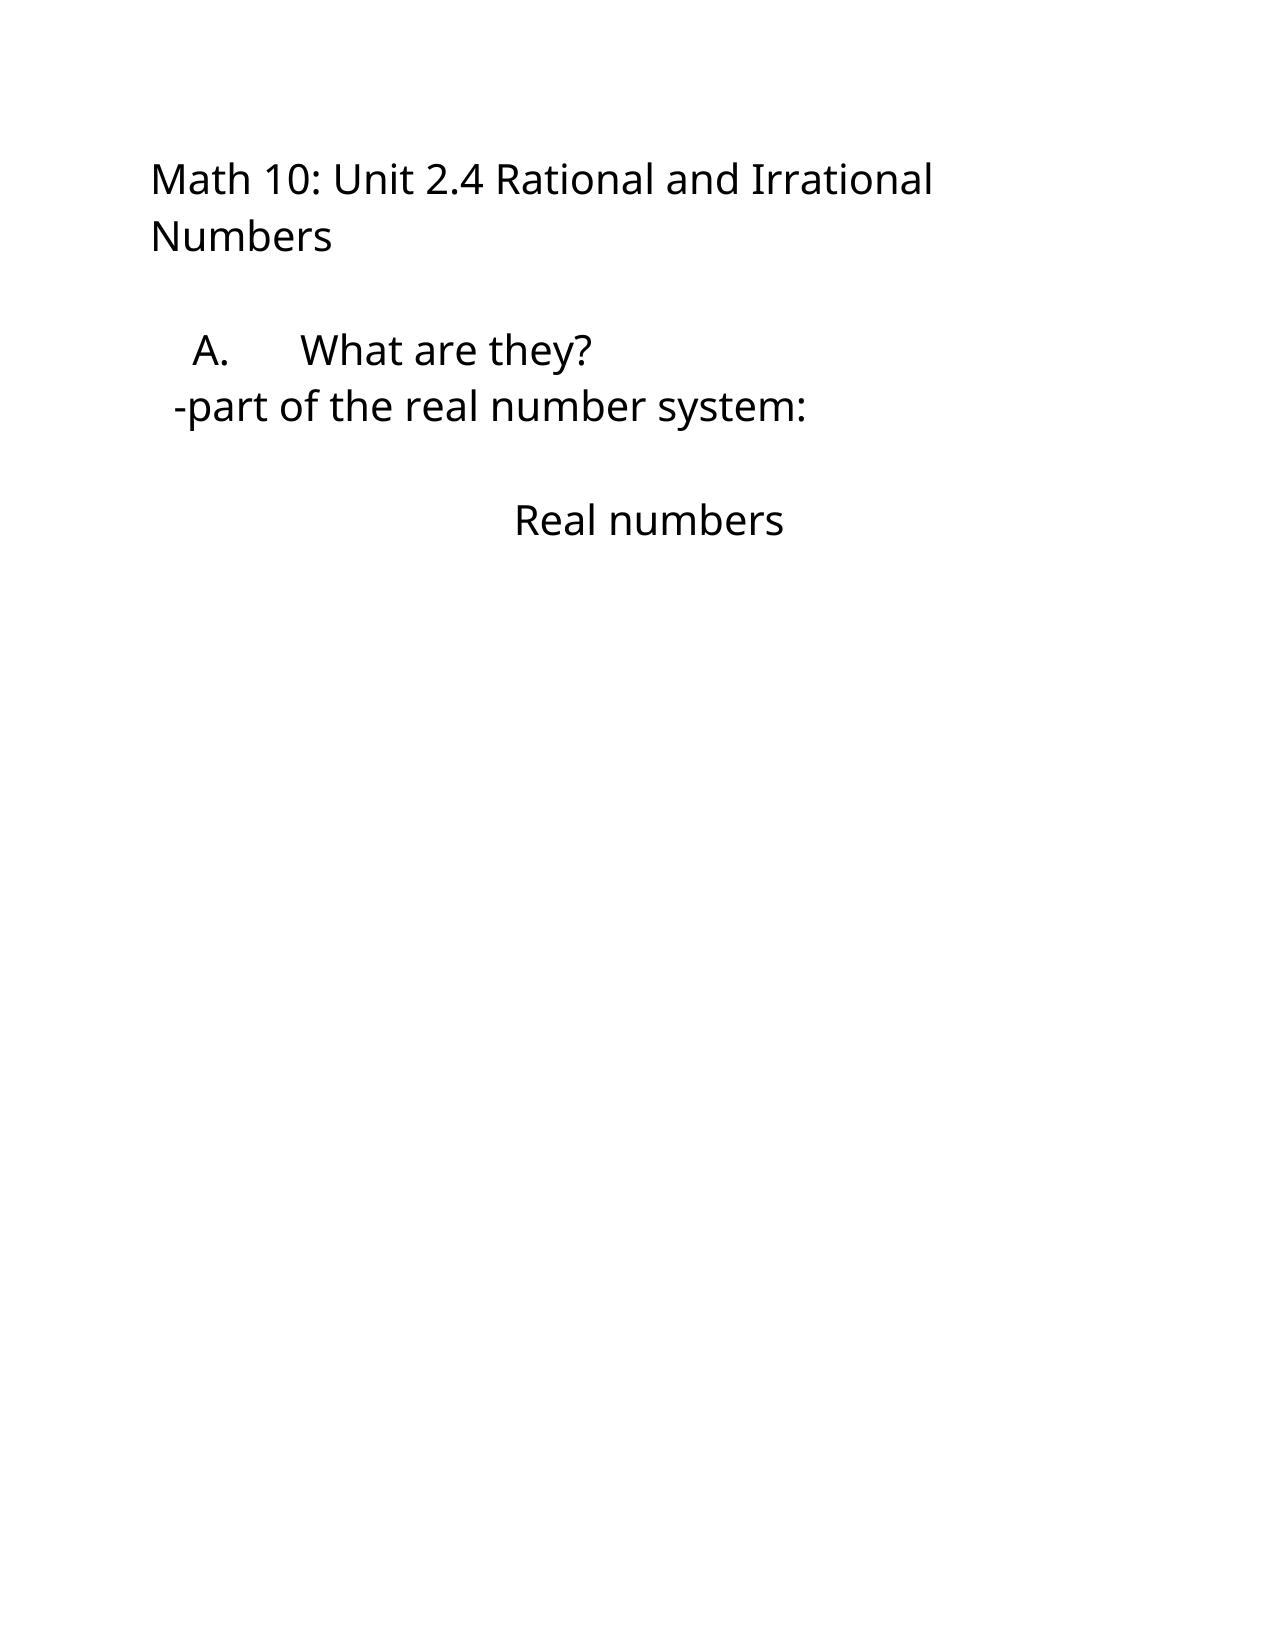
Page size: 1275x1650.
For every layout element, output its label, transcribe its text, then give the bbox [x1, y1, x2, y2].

text -part of the real number system: [173, 377, 1125, 434]
text Math 10: Unit 2.4 Rational and Irrational Numbers [150, 150, 1125, 263]
text Real numbers [173, 491, 1125, 547]
list What are they? [192, 320, 1125, 377]
